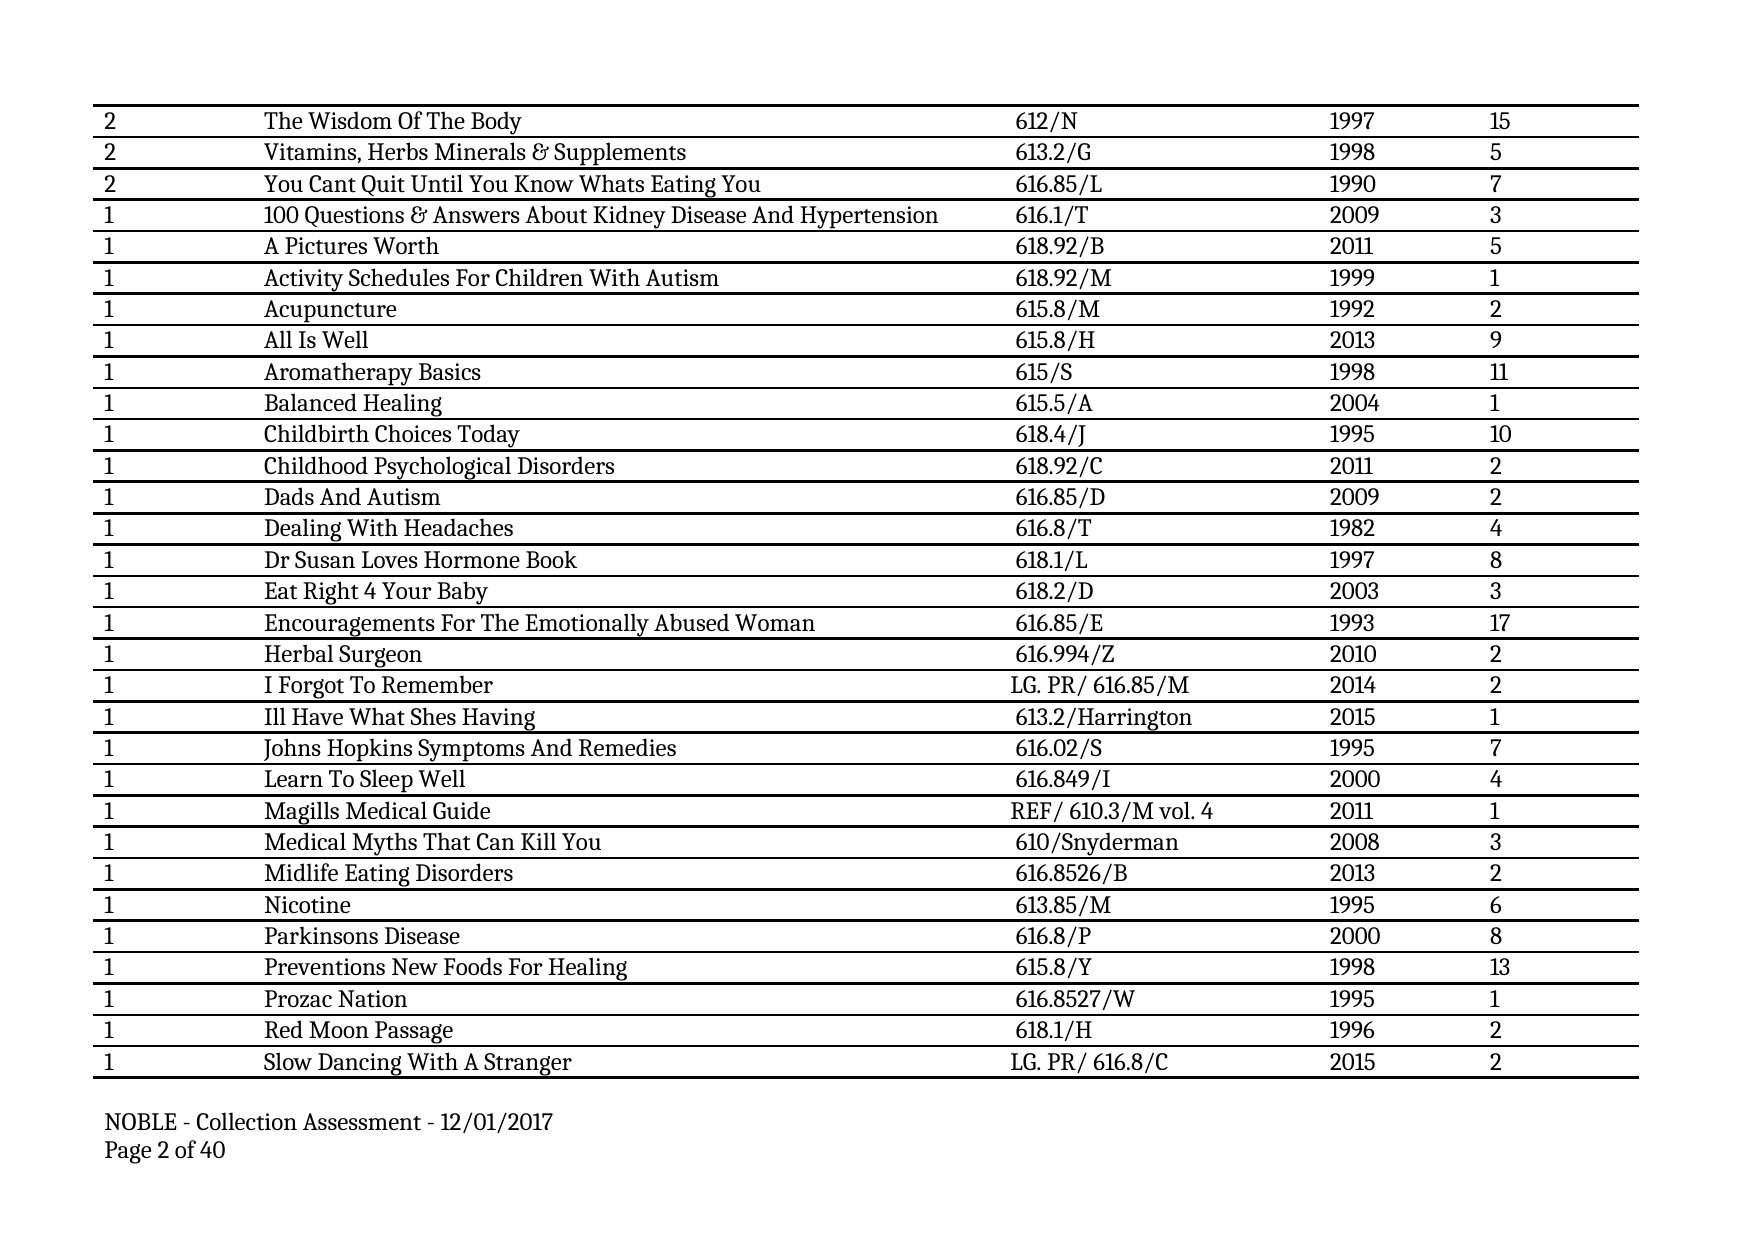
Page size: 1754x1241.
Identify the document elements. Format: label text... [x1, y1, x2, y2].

table_cell 1 [93, 734, 253, 763]
table_cell Red Moon Passage [253, 1016, 999, 1045]
table_cell 1 [93, 515, 253, 543]
table_cell Johns Hopkins Symptoms And Remedies [253, 734, 999, 763]
table_cell 618.92/B [999, 232, 1319, 261]
table_cell I Forgot To Remember [253, 671, 999, 700]
table_cell 616.85/D [999, 483, 1319, 512]
table_cell Preventions New Foods For Healing [253, 953, 999, 982]
table_cell 615.8/M [999, 295, 1319, 324]
table_cell Acupuncture [253, 295, 999, 324]
table_cell 6 [1479, 891, 1638, 919]
table_cell 616.8527/W [999, 985, 1319, 1013]
table_cell 1 [93, 389, 253, 418]
table_cell 2010 [1319, 640, 1478, 668]
table_cell 100 Questions & Answers About Kidney Disease And Hypertension [253, 201, 999, 229]
table_cell 1 [93, 985, 253, 1013]
table_cell 1 [93, 201, 253, 229]
table_cell Childbirth Choices Today [253, 420, 999, 449]
table_cell 2004 [1319, 389, 1478, 418]
table_cell 613.85/M [999, 891, 1319, 919]
table_cell 2015 [1319, 1047, 1478, 1076]
table_cell 618.4/J [999, 420, 1319, 449]
table_cell 616.849/I [999, 765, 1319, 794]
table_cell 2 [1479, 1047, 1638, 1076]
table_cell 1982 [1319, 515, 1478, 543]
table_cell 1 [93, 264, 253, 292]
table_cell 10 [1479, 420, 1638, 449]
table_cell 2 [1479, 859, 1638, 888]
table_cell Prozac Nation [253, 985, 999, 1013]
table_cell 616.85/E [999, 608, 1319, 637]
table_cell 5 [1479, 138, 1638, 167]
table_cell 615.8/H [999, 326, 1319, 355]
table_cell 11 [1479, 358, 1638, 386]
table_cell Vitamins, Herbs Minerals & Supplements [253, 138, 999, 167]
table_cell 2014 [1319, 671, 1478, 700]
table_cell 1 [93, 608, 253, 637]
table_cell Eat Right 4 Your Baby [253, 577, 999, 606]
table_cell 616.8/T [999, 515, 1319, 543]
table_cell 17 [1479, 608, 1638, 637]
table_cell 1 [93, 420, 253, 449]
table_cell 2 [1479, 452, 1638, 480]
table_cell 1998 [1319, 138, 1478, 167]
table_cell 1 [93, 797, 253, 825]
table_cell 1 [93, 232, 253, 261]
table_cell 616.8526/B [999, 859, 1319, 888]
table_cell 2011 [1319, 232, 1478, 261]
table_cell 4 [1479, 765, 1638, 794]
table_cell 1 [93, 828, 253, 857]
table_cell 613.2/G [999, 138, 1319, 167]
table_cell 1995 [1319, 891, 1478, 919]
table_cell 1 [1479, 797, 1638, 825]
table_cell 7 [1479, 734, 1638, 763]
table_cell 7 [1479, 170, 1638, 198]
table_cell Slow Dancing With A Stranger [253, 1047, 999, 1076]
table_cell 2 [1479, 1016, 1638, 1045]
table_cell 2013 [1319, 326, 1478, 355]
table_cell 2 [1479, 671, 1638, 700]
table_cell 1 [93, 577, 253, 606]
table_cell 618.92/C [999, 452, 1319, 480]
table_cell 2013 [1319, 859, 1478, 888]
table_cell All Is Well [253, 326, 999, 355]
table_cell A Pictures Worth [253, 232, 999, 261]
table_cell 2009 [1319, 483, 1478, 512]
table_cell 615.5/A [999, 389, 1319, 418]
table_cell 1998 [1319, 358, 1478, 386]
table_cell LG. PR/ 616.85/M [999, 671, 1319, 700]
table_cell 615/S [999, 358, 1319, 386]
table_cell 1 [93, 953, 253, 982]
table_cell The Wisdom Of The Body [253, 107, 999, 136]
table_cell Activity Schedules For Children With Autism [253, 264, 999, 292]
table_cell 2003 [1319, 577, 1478, 606]
table_cell Nicotine [253, 891, 999, 919]
table_cell 618.1/H [999, 1016, 1319, 1045]
table_cell 9 [1479, 326, 1638, 355]
table_cell 1 [93, 1016, 253, 1045]
table_cell 1 [93, 295, 253, 324]
table_cell 2011 [1319, 797, 1478, 825]
table_cell 1993 [1319, 608, 1478, 637]
table_cell 616.02/S [999, 734, 1319, 763]
table_cell 8 [1479, 546, 1638, 574]
table_cell 615.8/Y [999, 953, 1319, 982]
table_cell 1 [93, 765, 253, 794]
table_cell 2 [1479, 640, 1638, 668]
table_cell 616.994/Z [999, 640, 1319, 668]
table_cell 2000 [1319, 765, 1478, 794]
table_cell 3 [1479, 828, 1638, 857]
table_cell REF/ 610.3/M vol. 4 [999, 797, 1319, 825]
table_cell Dr Susan Loves Hormone Book [253, 546, 999, 574]
table_cell 1 [93, 483, 253, 512]
table_cell 1 [93, 859, 253, 888]
table_cell 1995 [1319, 985, 1478, 1013]
table_cell 612/N [999, 107, 1319, 136]
table_cell 1 [1479, 389, 1638, 418]
table_cell 1 [93, 326, 253, 355]
table_cell 2 [93, 170, 253, 198]
table_cell 2009 [1319, 201, 1478, 229]
table_cell Medical Myths That Can Kill You [253, 828, 999, 857]
table_cell 1 [93, 671, 253, 700]
table_cell You Cant Quit Until You Know Whats Eating You [253, 170, 999, 198]
table_cell 618.92/M [999, 264, 1319, 292]
table_cell 3 [1479, 577, 1638, 606]
table_cell 2 [1479, 483, 1638, 512]
table_cell 15 [1479, 107, 1638, 136]
table_cell 1995 [1319, 420, 1478, 449]
table_cell 8 [1479, 922, 1638, 951]
table_cell 616.8/P [999, 922, 1319, 951]
table_cell 1999 [1319, 264, 1478, 292]
table_cell 616.85/L [999, 170, 1319, 198]
table_cell Herbal Surgeon [253, 640, 999, 668]
table_cell 13 [1479, 953, 1638, 982]
table_cell 1992 [1319, 295, 1478, 324]
table_cell 1 [93, 891, 253, 919]
table_cell 618.2/D [999, 577, 1319, 606]
table_cell 3 [1479, 201, 1638, 229]
table_cell Aromatherapy Basics [253, 358, 999, 386]
table_cell Parkinsons Disease [253, 922, 999, 951]
table_cell 4 [1479, 515, 1638, 543]
table_cell 1997 [1319, 107, 1478, 136]
table_cell Encouragements For The Emotionally Abused Woman [253, 608, 999, 637]
table_cell Midlife Eating Disorders [253, 859, 999, 888]
table_cell 613.2/Harrington [999, 703, 1319, 731]
table_cell 610/Snyderman [999, 828, 1319, 857]
table_cell Ill Have What Shes Having [253, 703, 999, 731]
table_cell Balanced Healing [253, 389, 999, 418]
table_cell 2000 [1319, 922, 1478, 951]
table_cell 2 [1479, 295, 1638, 324]
table_cell 1 [93, 922, 253, 951]
table_cell 2 [93, 107, 253, 136]
table_cell 618.1/L [999, 546, 1319, 574]
table_cell 1996 [1319, 1016, 1478, 1045]
table_cell 1 [1479, 703, 1638, 731]
table_cell 1 [1479, 264, 1638, 292]
table_cell Dealing With Headaches [253, 515, 999, 543]
table_cell 616.1/T [999, 201, 1319, 229]
table_cell Learn To Sleep Well [253, 765, 999, 794]
table_cell LG. PR/ 616.8/C [999, 1047, 1319, 1076]
table_cell 2008 [1319, 828, 1478, 857]
table_cell 1998 [1319, 953, 1478, 982]
table_cell 5 [1479, 232, 1638, 261]
table_cell 1990 [1319, 170, 1478, 198]
table_cell 2011 [1319, 452, 1478, 480]
table_cell 1 [93, 358, 253, 386]
table_cell Magills Medical Guide [253, 797, 999, 825]
table_cell Dads And Autism [253, 483, 999, 512]
table_cell 1 [93, 640, 253, 668]
table_cell 1997 [1319, 546, 1478, 574]
table_cell 1 [93, 703, 253, 731]
table_cell 2 [93, 138, 253, 167]
table_cell 1 [93, 1047, 253, 1076]
table_cell 2015 [1319, 703, 1478, 731]
table_cell 1 [1479, 985, 1638, 1013]
table_cell 1995 [1319, 734, 1478, 763]
table_cell Childhood Psychological Disorders [253, 452, 999, 480]
table_cell 1 [93, 546, 253, 574]
table_cell 1 [93, 452, 253, 480]
